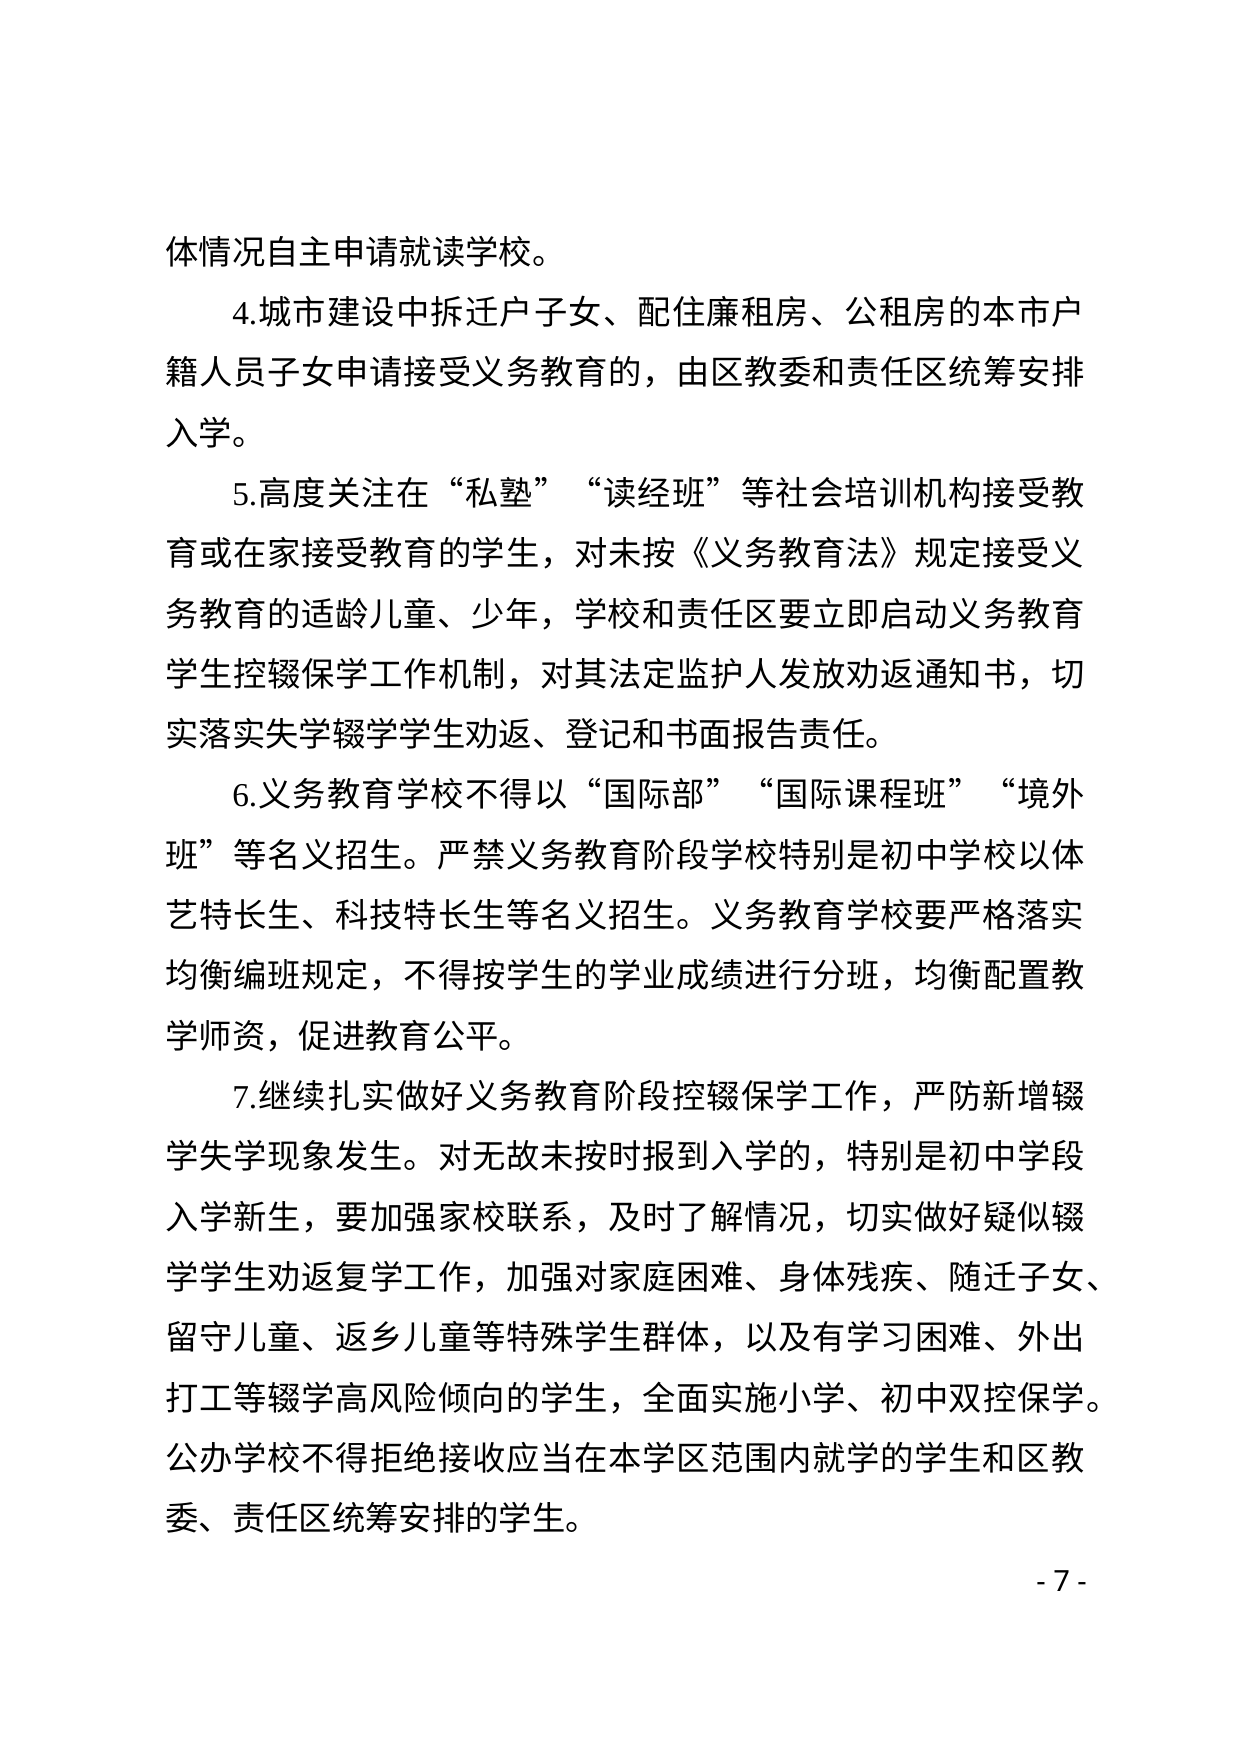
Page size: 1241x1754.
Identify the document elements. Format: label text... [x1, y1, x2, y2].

text 6.义务教育学校不得以“国际部”“国际课程班”“境外班”等名义招生。严禁义务教育阶段学校特别是初中学校以体艺特长生、科技特长生等名义招生。义务教育学校要严格落实均衡编班规定，不得按学生的学业成绩进行分班，均衡配置教学师资，促进教育公平。 [165, 762, 1087, 1064]
text 7.继续扎实做好义务教育阶段控辍保学工作，严防新增辍学失学现象发生。对无故未按时报到入学的，特别是初中学段入学新生，要加强家校联系，及时了解情况，切实做好疑似辍学学生劝返复学工作，加强对家庭困难、身体残疾、随迁子女、留守儿童、返乡儿童等特殊学生群体，以及有学习困难、外出打工等辍学高风险倾向的学生，全面实施小学、初中双控保学。公办学校不得拒绝接收应当在本学区范围内就学的学生和区教委、责任区统筹安排的学生。 [165, 1064, 1087, 1546]
text 4.城市建设中拆迁户子女、配住廉租房、公租房的本市户籍人员子女申请接受义务教育的，由区教委和责任区统筹安排入学。 [165, 280, 1087, 461]
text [165, 219, 1087, 280]
text 5.高度关注在“私塾”“读经班”等社会培训机构接受教育或在家接受教育的学生，对未按《义务教育法》规定接受义务教育的适龄儿童、少年，学校和责任区要立即启动义务教育学生控辍保学工作机制，对其法定监护人发放劝返通知书，切实落实失学辍学学生劝返、登记和书面报告责任。 [165, 461, 1087, 762]
